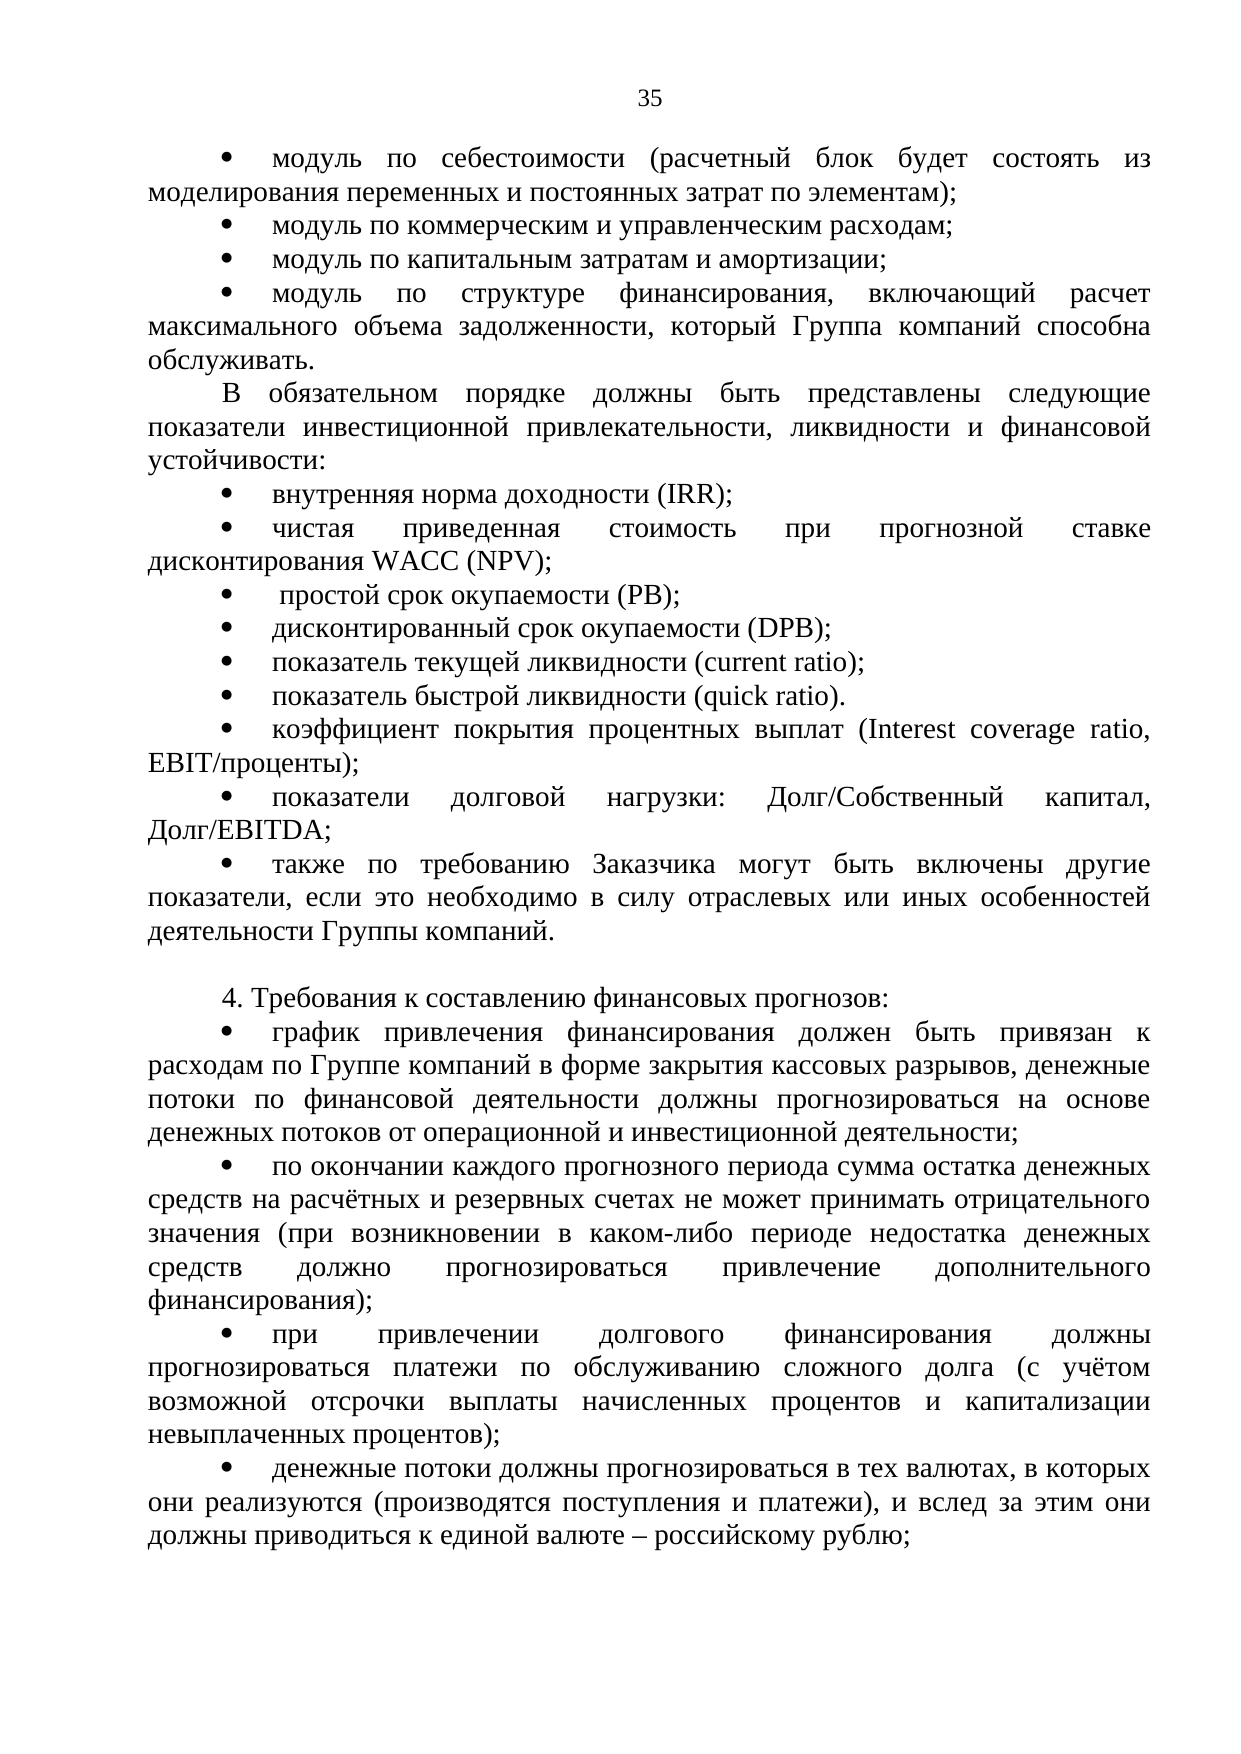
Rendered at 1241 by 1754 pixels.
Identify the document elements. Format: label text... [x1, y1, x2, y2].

list при привлечении долгового финансирования должны прогнозироваться платежи по обслуживанию сложного долга (с учётом возможной отсрочки выплаты начисленных процентов и капитализации невыплаченных процентов); [148, 1316, 1152, 1450]
list модуль по структуре финансирования, включающий расчет максимального объема задолженности, который Группа компаний способна обслуживать. [148, 275, 1152, 375]
list показатель быстрой ликвидности (quick ratio). [148, 678, 1152, 711]
text В обязательном порядке должны быть представлены следующие показатели инвестиционной привлекательности, ликвидности и финансовой устойчивости: [148, 375, 1152, 476]
list чистая приведенная стоимость при прогнозной ставке дисконтирования WACC (NPV); [148, 510, 1152, 577]
list показатели долговой нагрузки: Долг/Собственный капитал, Долг/EBITDA; [148, 779, 1152, 846]
list также по требованию Заказчика могут быть включены другие показатели, если это необходимо в силу отраслевых или иных особенностей деятельности Группы компаний. [148, 846, 1152, 947]
text 4. Требования к составлению финансовых прогнозов: [148, 980, 1152, 1014]
list коэффициент покрытия процентных выплат (Interest coverage ratio, EBIT/проценты); [148, 711, 1152, 779]
list график привлечения финансирования должен быть привязан к расходам по Группе компаний в форме закрытия кассовых разрывов, денежные потоки по финансовой деятельности должны прогнозироваться на основе денежных потоков от операционной и инвестиционной деятельности; [148, 1014, 1152, 1148]
list по окончании каждого прогнозного периода сумма остатка денежных средств на расчётных и резервных счетах не может принимать отрицательного значения (при возникновении в каком-либо периоде недостатка денежных средств должно прогнозироваться привлечение дополнительного финансирования); [148, 1148, 1152, 1316]
list модуль по коммерческим и управленческим расходам; [148, 207, 1152, 241]
list модуль по капитальным затратам и амортизации; [148, 241, 1152, 275]
list дисконтированный срок окупаемости (DPB); [148, 611, 1152, 644]
list простой срок окупаемости (PB); [148, 577, 1152, 611]
list денежные потоки должны прогнозироваться в тех валютах, в которых они реализуются (производятся поступления и платежи), и вслед за этим они должны приводиться к единой валюте – российскому рублю; [148, 1450, 1152, 1551]
list показатель текущей ликвидности (current ratio); [148, 644, 1152, 678]
list модуль по себестоимости (расчетный блок будет состоять из моделирования переменных и постоянных затрат по элементам); [148, 140, 1152, 207]
list внутренняя норма доходности (IRR); [148, 476, 1152, 510]
